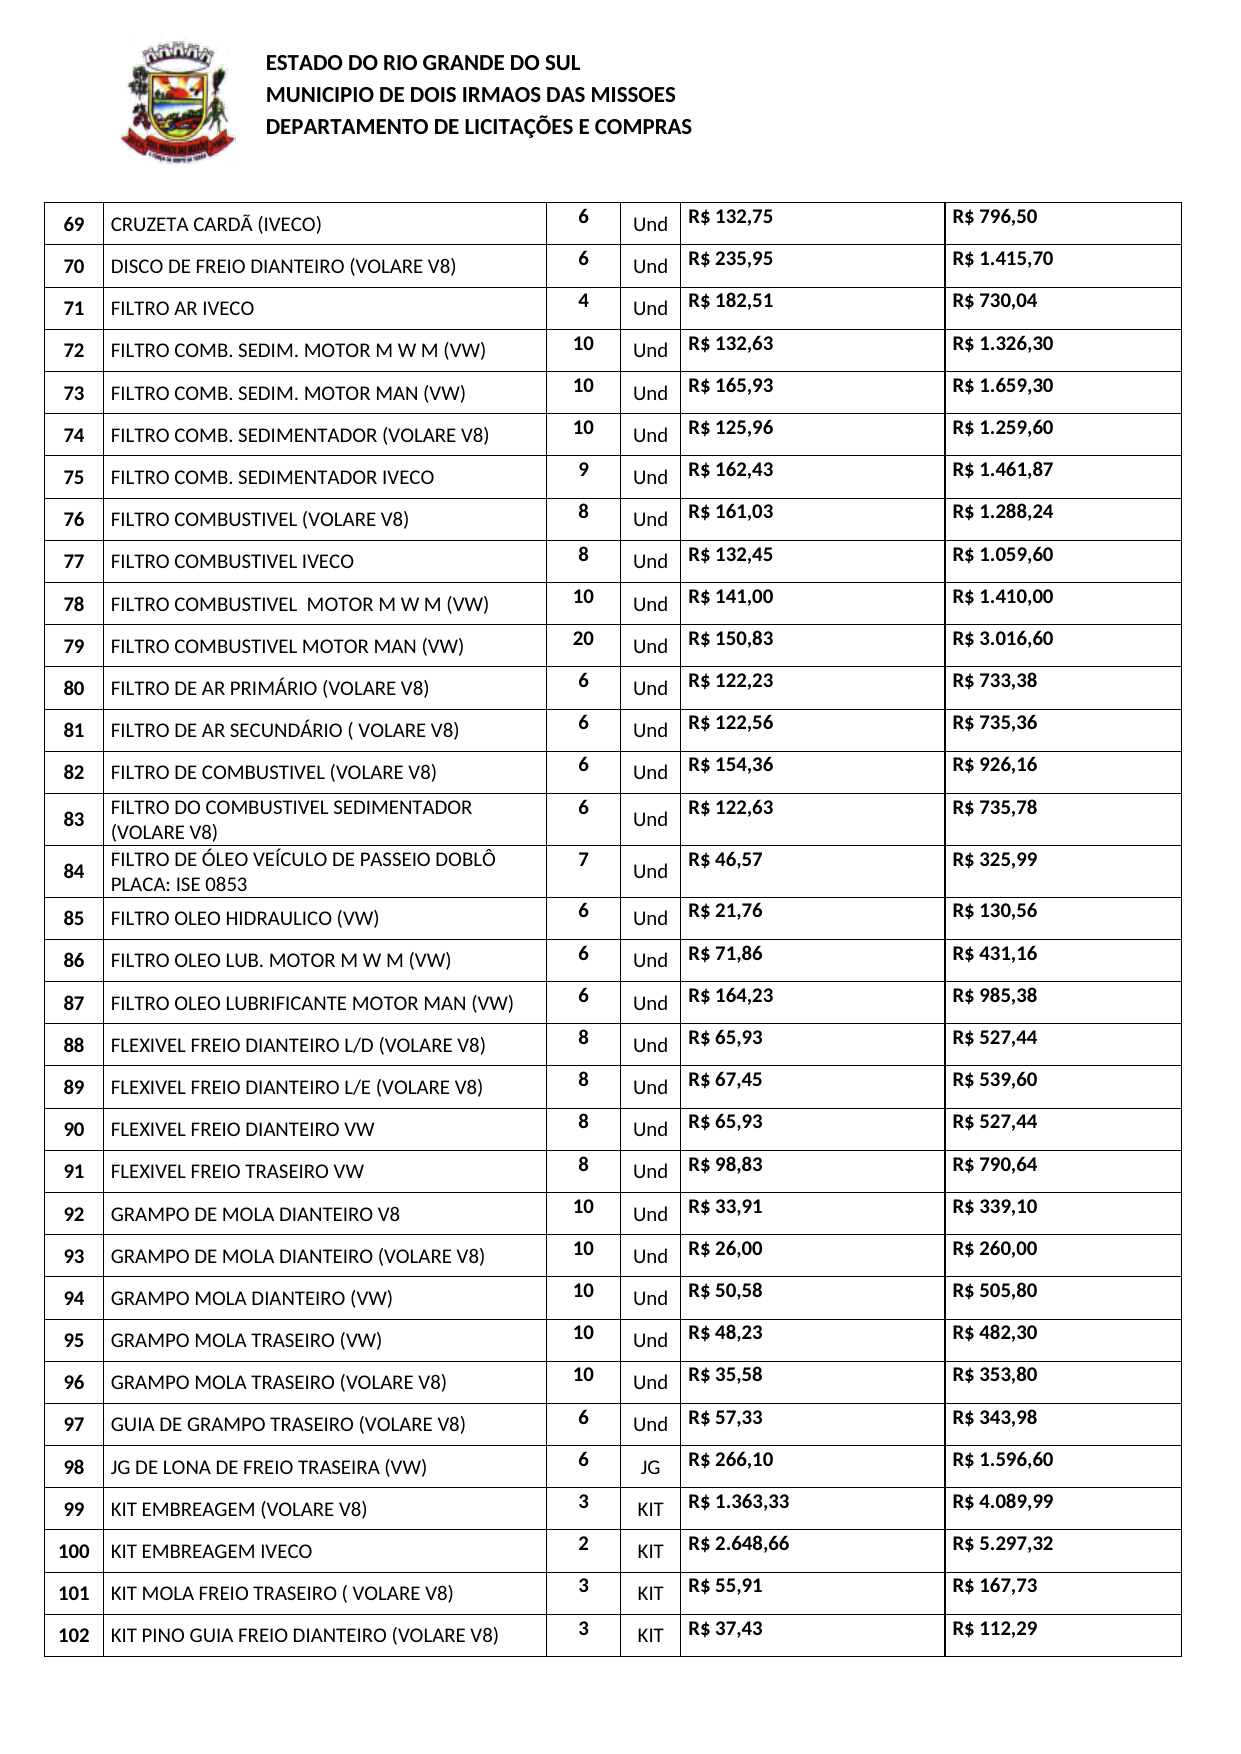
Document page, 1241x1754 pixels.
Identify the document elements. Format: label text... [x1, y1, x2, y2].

table_cell R$ 985,38 [946, 982, 1181, 1023]
table_cell 102 [45, 1615, 103, 1656]
table_cell 10 [547, 1362, 620, 1403]
table_cell R$ 162,43 [681, 456, 944, 497]
table_cell FILTRO DO COMBUSTIVEL SEDIMENTADOR (VOLARE V8) [104, 794, 546, 845]
table_cell R$ 266,10 [681, 1446, 944, 1487]
table_cell 75 [45, 456, 103, 497]
table_cell 3 [547, 1615, 620, 1656]
table_cell R$ 527,44 [946, 1109, 1181, 1150]
table_cell Und [621, 1151, 680, 1192]
table_cell Und [621, 625, 680, 666]
table_cell R$ 122,63 [681, 794, 944, 845]
table_cell 93 [45, 1235, 103, 1276]
table_cell 8 [547, 1024, 620, 1065]
table_cell R$ 1.288,24 [946, 499, 1181, 540]
table_cell R$ 733,38 [946, 667, 1181, 708]
table_cell R$ 790,64 [946, 1151, 1181, 1192]
table_cell FILTRO COMB. SEDIMENTADOR (VOLARE V8) [104, 414, 546, 455]
table_cell 6 [547, 710, 620, 751]
table_cell GRAMPO MOLA TRASEIRO (VOLARE V8) [104, 1362, 546, 1403]
table_cell Und [621, 940, 680, 981]
table_cell FLEXIVEL FREIO TRASEIRO VW [104, 1151, 546, 1192]
table_cell GUIA DE GRAMPO TRASEIRO (VOLARE V8) [104, 1404, 546, 1445]
table_cell 79 [45, 625, 103, 666]
table_cell FILTRO DE ÓLEO VEÍCULO DE PASSEIO DOBLÔ PLACA: ISE 0853 [104, 846, 546, 897]
table_cell 6 [547, 752, 620, 793]
table_cell Und [621, 752, 680, 793]
table_cell Und [621, 1109, 680, 1150]
table_cell Und [621, 846, 680, 897]
table_cell R$ 926,16 [946, 752, 1181, 793]
table_cell 8 [547, 1151, 620, 1192]
picture [118, 37, 237, 167]
table_cell Und [621, 203, 680, 244]
table_cell R$ 150,83 [681, 625, 944, 666]
table_cell FILTRO COMB. SEDIM. MOTOR M W M (VW) [104, 330, 546, 371]
table_cell R$ 165,93 [681, 372, 944, 413]
table_cell 98 [45, 1446, 103, 1487]
table_cell R$ 122,23 [681, 667, 944, 708]
table_cell 8 [547, 1109, 620, 1150]
table_cell 92 [45, 1193, 103, 1234]
table_cell R$ 35,58 [681, 1362, 944, 1403]
table_cell 9 [547, 456, 620, 497]
table_cell R$ 1.461,87 [946, 456, 1181, 497]
table_cell R$ 182,51 [681, 288, 944, 329]
table_cell JG DE LONA DE FREIO TRASEIRA (VW) [104, 1446, 546, 1487]
table_cell 10 [547, 583, 620, 624]
table_cell R$ 1.410,00 [946, 583, 1181, 624]
table_cell R$ 132,75 [681, 203, 944, 244]
table_cell 6 [547, 245, 620, 287]
table_cell 8 [547, 541, 620, 582]
table_cell R$ 132,63 [681, 330, 944, 371]
table_cell Und [621, 1277, 680, 1318]
table_cell 95 [45, 1320, 103, 1361]
table_cell FLEXIVEL FREIO DIANTEIRO L/E (VOLARE V8) [104, 1066, 546, 1107]
table_cell R$ 26,00 [681, 1235, 944, 1276]
table_cell 69 [45, 203, 103, 244]
table_cell R$ 46,57 [681, 846, 944, 897]
table_cell R$ 33,91 [681, 1193, 944, 1234]
table_cell 87 [45, 982, 103, 1023]
table_cell Und [621, 245, 680, 287]
table_cell Und [621, 1320, 680, 1361]
table_cell 6 [547, 940, 620, 981]
table_cell R$ 130,56 [946, 898, 1181, 939]
table_cell R$ 55,91 [681, 1573, 944, 1614]
table_cell 6 [547, 1446, 620, 1487]
table_cell 84 [45, 846, 103, 897]
table_cell Und [621, 1024, 680, 1065]
table_cell 100 [45, 1530, 103, 1572]
table_cell FILTRO COMBUSTIVEL IVECO [104, 541, 546, 582]
table_cell R$ 141,00 [681, 583, 944, 624]
table_cell Und [621, 499, 680, 540]
table_cell Und [621, 414, 680, 455]
table_cell R$ 260,00 [946, 1235, 1181, 1276]
table_cell GRAMPO MOLA TRASEIRO (VW) [104, 1320, 546, 1361]
table_cell FILTRO DE AR SECUNDÁRIO ( VOLARE V8) [104, 710, 546, 751]
table_cell FILTRO OLEO HIDRAULICO (VW) [104, 898, 546, 939]
table_cell R$ 4.089,99 [946, 1488, 1181, 1529]
table_cell 6 [547, 794, 620, 845]
table_cell R$ 1.259,60 [946, 414, 1181, 455]
table_cell R$ 50,58 [681, 1277, 944, 1318]
table_cell 10 [547, 414, 620, 455]
table_cell 10 [547, 1320, 620, 1361]
table_cell KIT MOLA FREIO TRASEIRO ( VOLARE V8) [104, 1573, 546, 1614]
table_cell Und [621, 1404, 680, 1445]
table_cell R$ 1.659,30 [946, 372, 1181, 413]
table_cell FILTRO OLEO LUB. MOTOR M W M (VW) [104, 940, 546, 981]
table_cell R$ 505,80 [946, 1277, 1181, 1318]
table_cell R$ 161,03 [681, 499, 944, 540]
table_cell R$ 5.297,32 [946, 1530, 1181, 1572]
table_cell R$ 482,30 [946, 1320, 1181, 1361]
table_cell R$ 431,16 [946, 940, 1181, 981]
table_cell 86 [45, 940, 103, 981]
table_cell 3 [547, 1573, 620, 1614]
table_cell 6 [547, 667, 620, 708]
table_cell R$ 539,60 [946, 1066, 1181, 1107]
table_cell 6 [547, 898, 620, 939]
table_cell R$ 57,33 [681, 1404, 944, 1445]
table_cell R$ 353,80 [946, 1362, 1181, 1403]
table_cell DISCO DE FREIO DIANTEIRO (VOLARE V8) [104, 245, 546, 287]
table_cell Und [621, 1235, 680, 1276]
table_cell R$ 154,36 [681, 752, 944, 793]
table_cell R$ 343,98 [946, 1404, 1181, 1445]
table_cell 4 [547, 288, 620, 329]
table_cell R$ 122,56 [681, 710, 944, 751]
table_cell R$ 235,95 [681, 245, 944, 287]
table_cell R$ 71,86 [681, 940, 944, 981]
table_cell R$ 125,96 [681, 414, 944, 455]
table_cell R$ 48,23 [681, 1320, 944, 1361]
table_cell FILTRO COMBUSTIVEL MOTOR MAN (VW) [104, 625, 546, 666]
table_cell R$ 132,45 [681, 541, 944, 582]
table_cell 90 [45, 1109, 103, 1150]
table_cell R$ 65,93 [681, 1024, 944, 1065]
table_cell Und [621, 794, 680, 845]
table_cell FILTRO COMBUSTIVEL (VOLARE V8) [104, 499, 546, 540]
table_cell R$ 164,23 [681, 982, 944, 1023]
table_cell GRAMPO DE MOLA DIANTEIRO V8 [104, 1193, 546, 1234]
table_cell JG [621, 1446, 680, 1487]
table_cell 20 [547, 625, 620, 666]
table_cell 6 [547, 1404, 620, 1445]
table_cell R$ 796,50 [946, 203, 1181, 244]
table_cell FILTRO DE AR PRIMÁRIO (VOLARE V8) [104, 667, 546, 708]
table_cell 7 [547, 846, 620, 897]
table_cell FILTRO COMB. SEDIM. MOTOR MAN (VW) [104, 372, 546, 413]
table_cell CRUZETA CARDÃ (IVECO) [104, 203, 546, 244]
table_cell Und [621, 1066, 680, 1107]
table_cell FILTRO COMBUSTIVEL MOTOR M W M (VW) [104, 583, 546, 624]
table_cell 10 [547, 1193, 620, 1234]
table_cell R$ 730,04 [946, 288, 1181, 329]
table_cell Und [621, 288, 680, 329]
table_cell 101 [45, 1573, 103, 1614]
table_cell R$ 21,76 [681, 898, 944, 939]
table_cell 81 [45, 710, 103, 751]
table_cell KIT [621, 1573, 680, 1614]
table_cell Und [621, 456, 680, 497]
table_cell 10 [547, 1235, 620, 1276]
table_cell FLEXIVEL FREIO DIANTEIRO VW [104, 1109, 546, 1150]
table_cell 91 [45, 1151, 103, 1192]
table_cell Und [621, 330, 680, 371]
table_cell 82 [45, 752, 103, 793]
table_cell 10 [547, 330, 620, 371]
table_cell 88 [45, 1024, 103, 1065]
table_cell 96 [45, 1362, 103, 1403]
table_cell 3 [547, 1488, 620, 1529]
table_cell Und [621, 667, 680, 708]
table_cell 6 [547, 203, 620, 244]
table_cell 73 [45, 372, 103, 413]
table_cell 71 [45, 288, 103, 329]
table_cell 74 [45, 414, 103, 455]
table_cell 8 [547, 499, 620, 540]
table_cell R$ 1.326,30 [946, 330, 1181, 371]
table_cell 70 [45, 245, 103, 287]
table_cell Und [621, 1193, 680, 1234]
table_cell R$ 325,99 [946, 846, 1181, 897]
table_cell R$ 67,45 [681, 1066, 944, 1107]
table_cell KIT EMBREAGEM (VOLARE V8) [104, 1488, 546, 1529]
table_cell R$ 167,73 [946, 1573, 1181, 1614]
table_cell 72 [45, 330, 103, 371]
table_cell R$ 37,43 [681, 1615, 944, 1656]
table_cell 10 [547, 372, 620, 413]
table_cell 78 [45, 583, 103, 624]
table_cell R$ 3.016,60 [946, 625, 1181, 666]
table_cell Und [621, 982, 680, 1023]
table_cell GRAMPO DE MOLA DIANTEIRO (VOLARE V8) [104, 1235, 546, 1276]
table_cell KIT [621, 1615, 680, 1656]
table_cell KIT [621, 1488, 680, 1529]
table_cell Und [621, 583, 680, 624]
table_cell R$ 527,44 [946, 1024, 1181, 1065]
table_cell 94 [45, 1277, 103, 1318]
table_cell R$ 65,93 [681, 1109, 944, 1150]
table_cell Und [621, 372, 680, 413]
table_cell R$ 1.363,33 [681, 1488, 944, 1529]
table_cell R$ 112,29 [946, 1615, 1181, 1656]
table_cell R$ 2.648,66 [681, 1530, 944, 1572]
table_cell 2 [547, 1530, 620, 1572]
table_cell FLEXIVEL FREIO DIANTEIRO L/D (VOLARE V8) [104, 1024, 546, 1065]
table_cell Und [621, 710, 680, 751]
table_cell KIT PINO GUIA FREIO DIANTEIRO (VOLARE V8) [104, 1615, 546, 1656]
table_cell 77 [45, 541, 103, 582]
table_cell Und [621, 1362, 680, 1403]
table_cell R$ 735,78 [946, 794, 1181, 845]
table_cell Und [621, 898, 680, 939]
table_cell R$ 1.596,60 [946, 1446, 1181, 1487]
table_cell 83 [45, 794, 103, 845]
table_cell 8 [547, 1066, 620, 1107]
table_cell KIT EMBREAGEM IVECO [104, 1530, 546, 1572]
table_cell 85 [45, 898, 103, 939]
table_cell KIT [621, 1530, 680, 1572]
table_cell R$ 735,36 [946, 710, 1181, 751]
table_cell R$ 1.415,70 [946, 245, 1181, 287]
table_cell 10 [547, 1277, 620, 1318]
table_cell FILTRO DE COMBUSTIVEL (VOLARE V8) [104, 752, 546, 793]
table_cell 99 [45, 1488, 103, 1529]
table_cell GRAMPO MOLA DIANTEIRO (VW) [104, 1277, 546, 1318]
table_cell FILTRO AR IVECO [104, 288, 546, 329]
table_cell FILTRO OLEO LUBRIFICANTE MOTOR MAN (VW) [104, 982, 546, 1023]
table_cell 6 [547, 982, 620, 1023]
table_cell 89 [45, 1066, 103, 1107]
table_cell R$ 98,83 [681, 1151, 944, 1192]
table_cell R$ 1.059,60 [946, 541, 1181, 582]
table_cell 97 [45, 1404, 103, 1445]
table_cell 76 [45, 499, 103, 540]
table_cell Und [621, 541, 680, 582]
table_cell FILTRO COMB. SEDIMENTADOR IVECO [104, 456, 546, 497]
table_cell R$ 339,10 [946, 1193, 1181, 1234]
table_cell 80 [45, 667, 103, 708]
